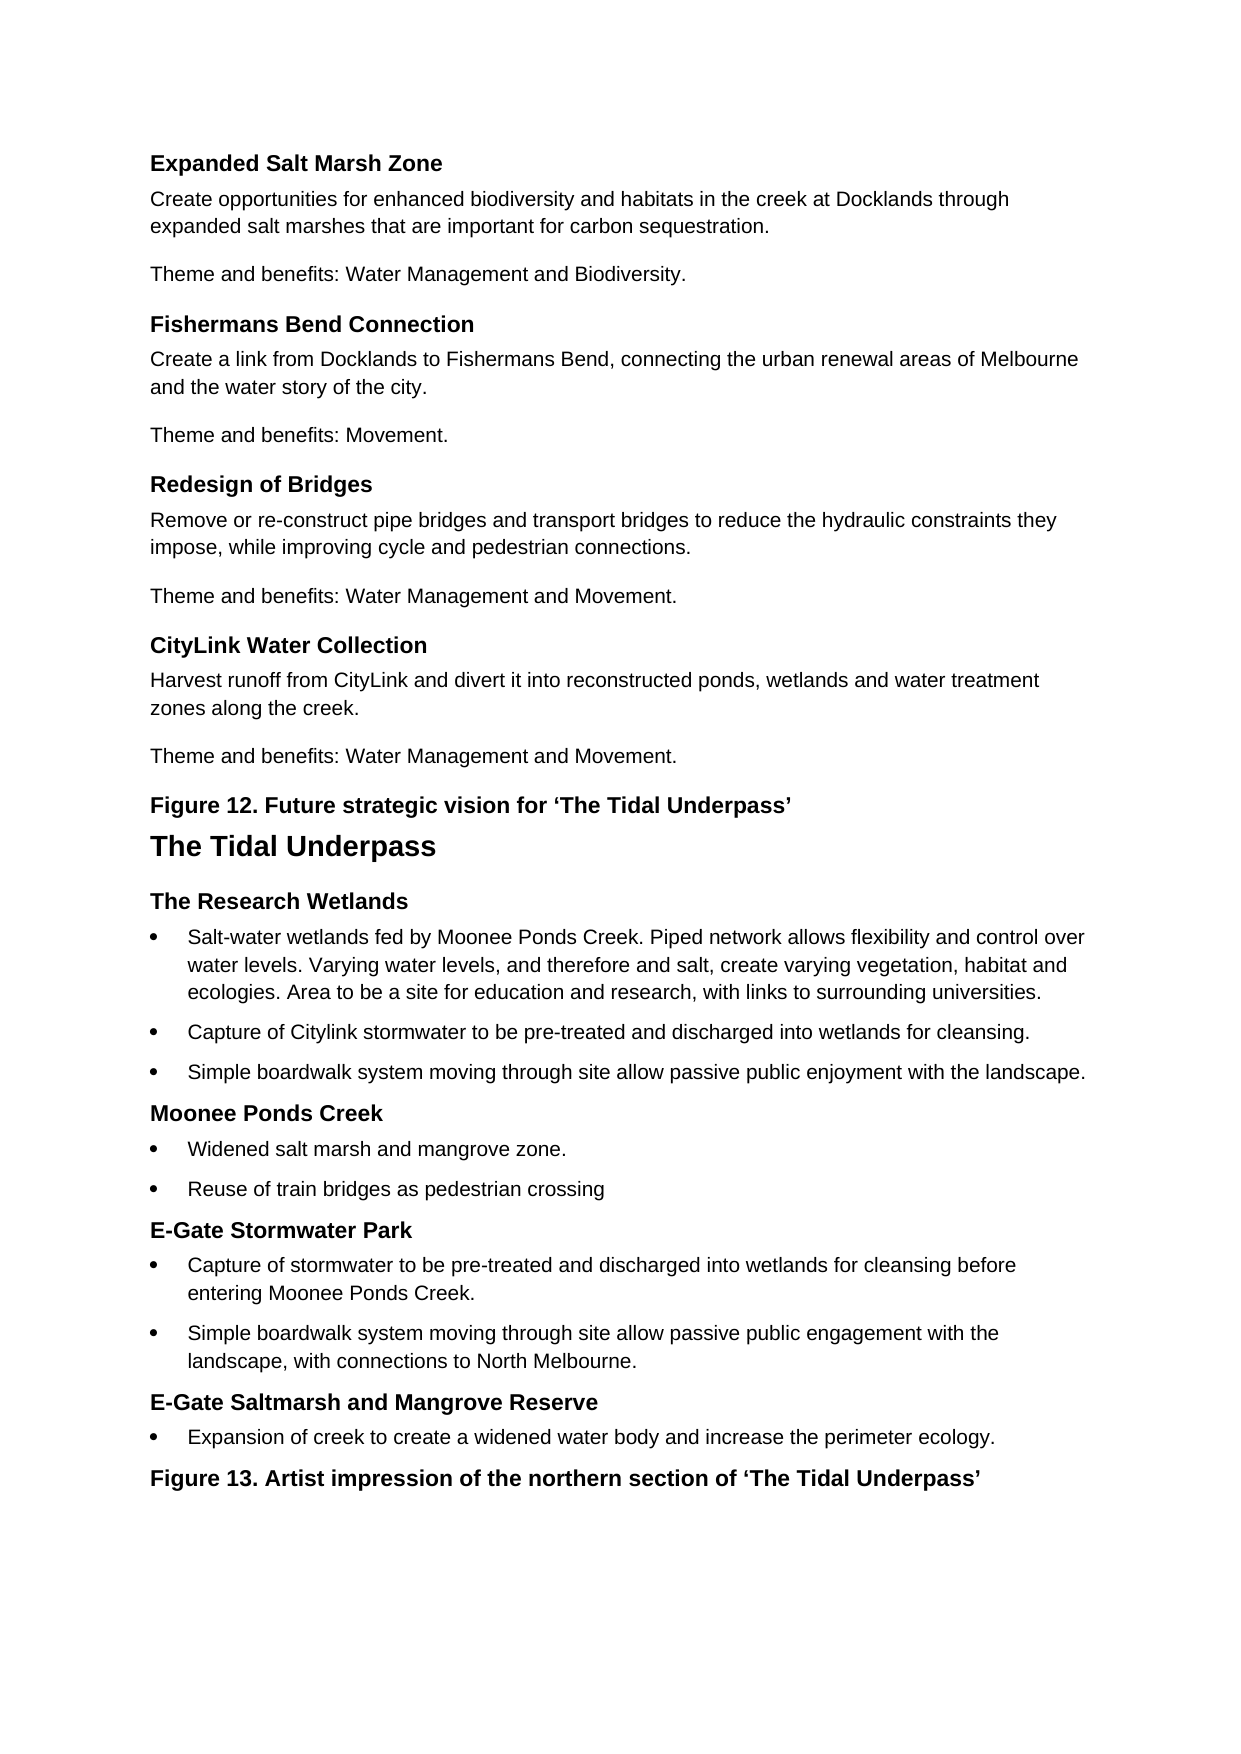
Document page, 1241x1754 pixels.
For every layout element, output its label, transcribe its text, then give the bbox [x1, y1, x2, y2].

text Theme and benefits: Water Management and Movement. [150, 583, 1090, 607]
text Theme and benefits: Movement. [150, 423, 1090, 447]
text Remove or re-construct pipe bridges and transport bridges to reduce the hydraulic constraints they impose, while improving cycle and pedestrian connections. [150, 508, 1090, 559]
text Create a link from Docklands to Fishermans Bend, connecting the urban renewal areas of Melbourne and the water story of the city. [150, 347, 1090, 398]
text Create opportunities for enhanced biodiversity and habitats in the creek at Docklands through expanded salt marshes that are important for carbon sequestration. [150, 186, 1090, 238]
subtitle The Tidal Underpass [150, 829, 1090, 862]
list Capture of Citylink stormwater to be pre-treated and discharged into wetlands for cleansing. [150, 1020, 1090, 1044]
list Capture of stormwater to be pre-treated and discharged into wetlands for cleansing before entering Moonee Ponds Creek. [150, 1253, 1090, 1305]
list Simple boardwalk system moving through site allow passive public enjoyment with the landscape. [150, 1060, 1090, 1084]
subtitle Expanded Salt Marsh Zone [150, 150, 1090, 176]
text Theme and benefits: Water Management and Movement. [150, 744, 1090, 768]
text Theme and benefits: Water Management and Biodiversity. [150, 262, 1090, 286]
list Reuse of train bridges as pedestrian crossing [150, 1177, 1090, 1201]
subtitle E-Gate Saltmarsh and Mangrove Reserve [150, 1388, 1090, 1415]
list Simple boardwalk system moving through site allow passive public engagement with the landscape, with connections to North Melbourne. [150, 1321, 1090, 1372]
subtitle Redesign of Bridges [150, 471, 1090, 498]
subtitle Moonee Ponds Creek [150, 1100, 1090, 1126]
subtitle CityLink Water Collection [150, 632, 1090, 658]
subtitle E-Gate Stormwater Park [150, 1217, 1090, 1243]
text Harvest runoff from CityLink and divert it into reconstructed ponds, wetlands and water treatment zones along the creek. [150, 668, 1090, 720]
subtitle The Research Wetlands [150, 888, 1090, 915]
subtitle Figure 12. Future strategic vision for ‘The Tidal Underpass’ [150, 792, 1090, 819]
list Widened salt marsh and mangrove zone. [150, 1137, 1090, 1161]
list Expansion of creek to create a widened water body and increase the perimeter ecology. [150, 1425, 1090, 1449]
subtitle Fishermans Bend Connection [150, 311, 1090, 337]
subtitle Figure 13. Artist impression of the northern section of ‘The Tidal Underpass’ [150, 1465, 1090, 1491]
list Salt-water wetlands fed by Moonee Ponds Creek. Piped network allows flexibility and control over water levels. Varying water levels, and therefore and salt, create varying vegetation, habitat and ecologies. Area to be a site for education and research, with links to surrounding universities. [150, 925, 1090, 1004]
